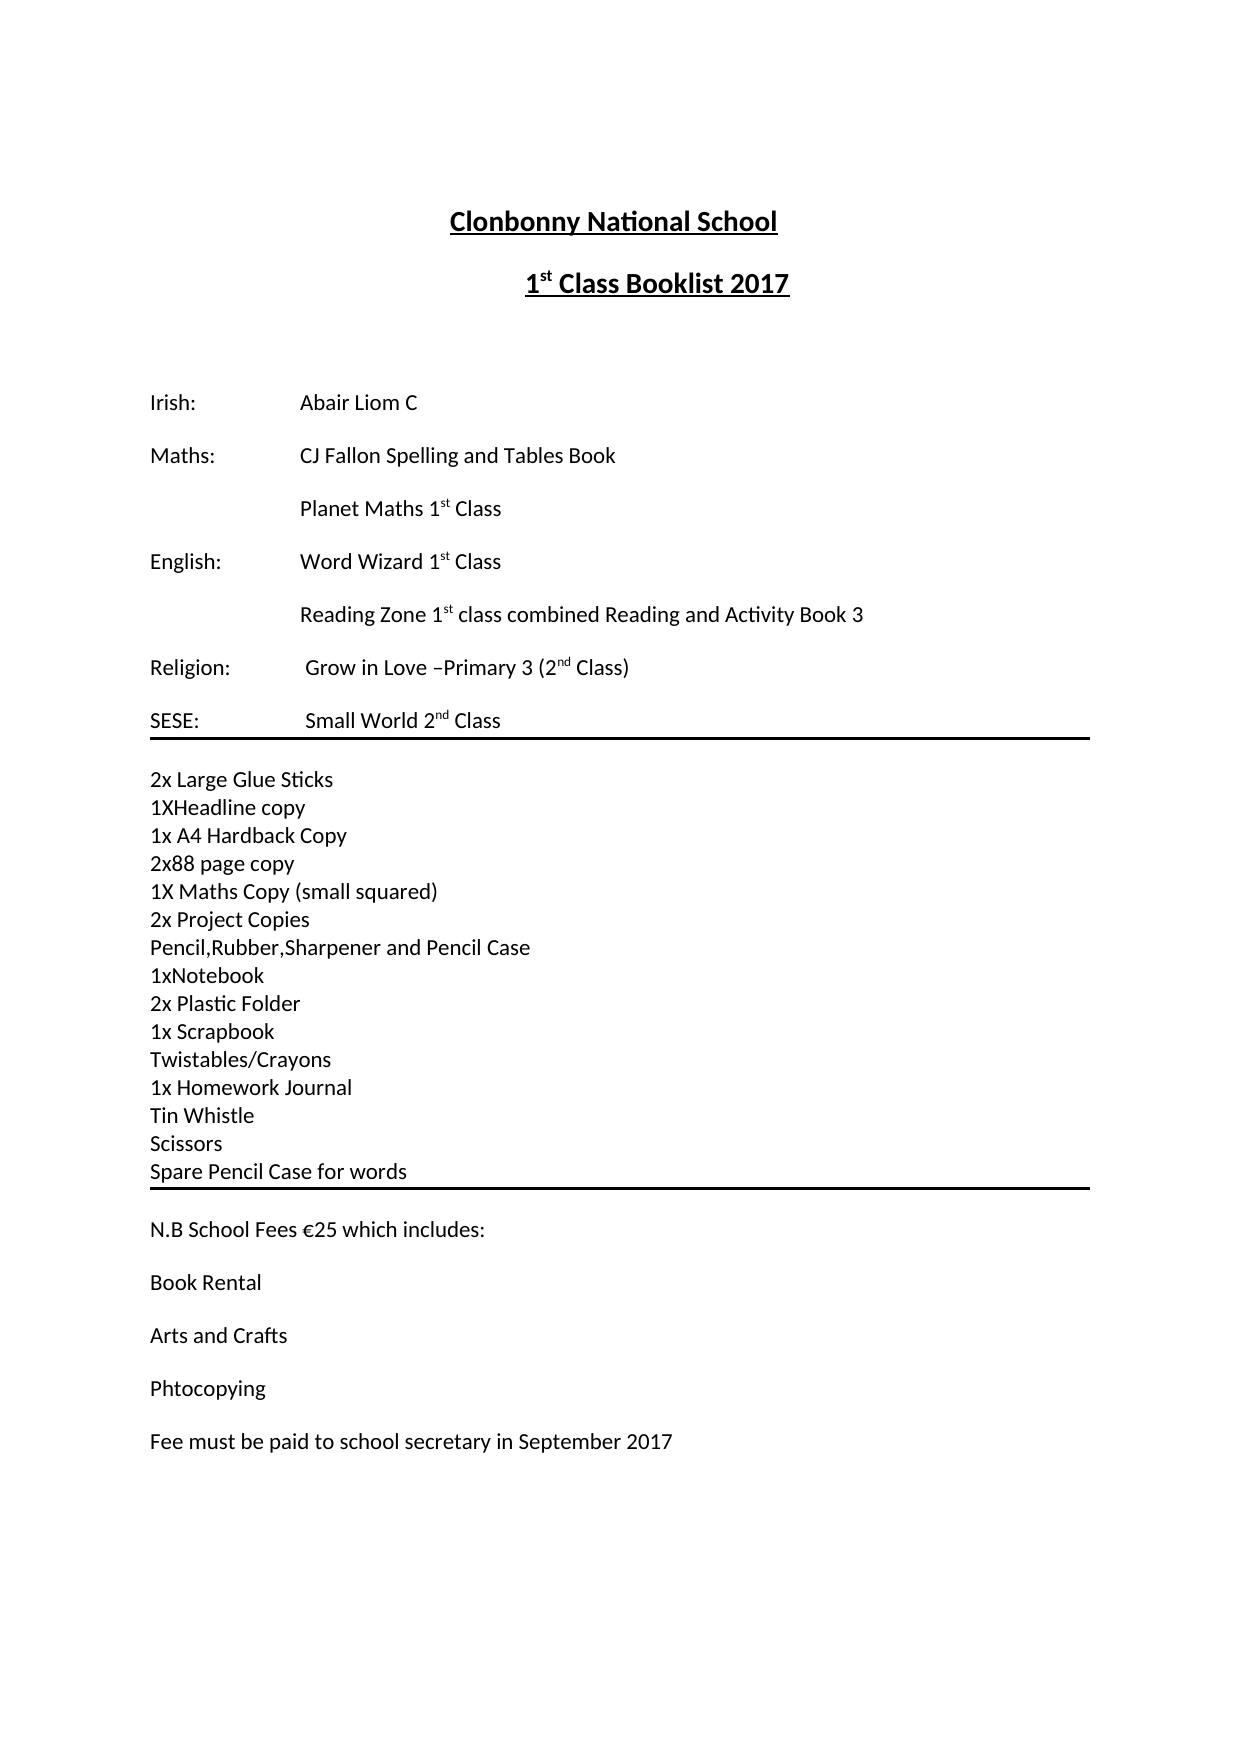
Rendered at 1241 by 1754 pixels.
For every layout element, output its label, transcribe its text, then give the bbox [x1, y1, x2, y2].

text 2x Plastic Folder [150, 989, 1090, 1017]
text Tin Whistle [150, 1101, 1090, 1129]
text 1st Class Booklist 2017 [450, 265, 1090, 300]
text 1x Homework Journal [150, 1073, 1090, 1101]
text Fee must be paid to school secretary in September 2017 [150, 1427, 1090, 1455]
text Twistables/Crayons [150, 1045, 1090, 1073]
text Scissors [150, 1129, 1090, 1157]
text 1x A4 Hardback Copy [150, 821, 1090, 849]
text Reading Zone 1st class combined Reading and Activity Book 3 [150, 600, 1090, 628]
text N.B School Fees €25 which includes: [150, 1215, 1090, 1243]
text Book Rental [150, 1268, 1090, 1296]
text 2x Project Copies [150, 905, 1090, 933]
text 1xNotebook [150, 961, 1090, 989]
text 1X Maths Copy (small squared) [150, 877, 1090, 905]
text Irish: Abair Liom C [150, 388, 1090, 416]
text Religion: Grow in Love –Primary 3 (2nd Class) [150, 653, 1090, 681]
text SESE: Small World 2nd Class [150, 706, 1090, 737]
text Pencil,Rubber,Sharpener and Pencil Case [150, 933, 1090, 961]
text English: Word Wizard 1st Class [150, 547, 1090, 575]
text 1x Scrapbook [150, 1017, 1090, 1045]
text Spare Pencil Case for words [150, 1157, 1090, 1187]
text Planet Maths 1st Class [150, 494, 1090, 522]
text 2x88 page copy [150, 849, 1090, 877]
text 2x Large Glue Sticks [150, 765, 1090, 793]
text Phtocopying [150, 1374, 1090, 1402]
text Clonbonny National School [150, 203, 1090, 239]
text 1XHeadline copy [150, 793, 1090, 821]
text Arts and Crafts [150, 1321, 1090, 1349]
text Maths: CJ Fallon Spelling and Tables Book [150, 441, 1090, 469]
